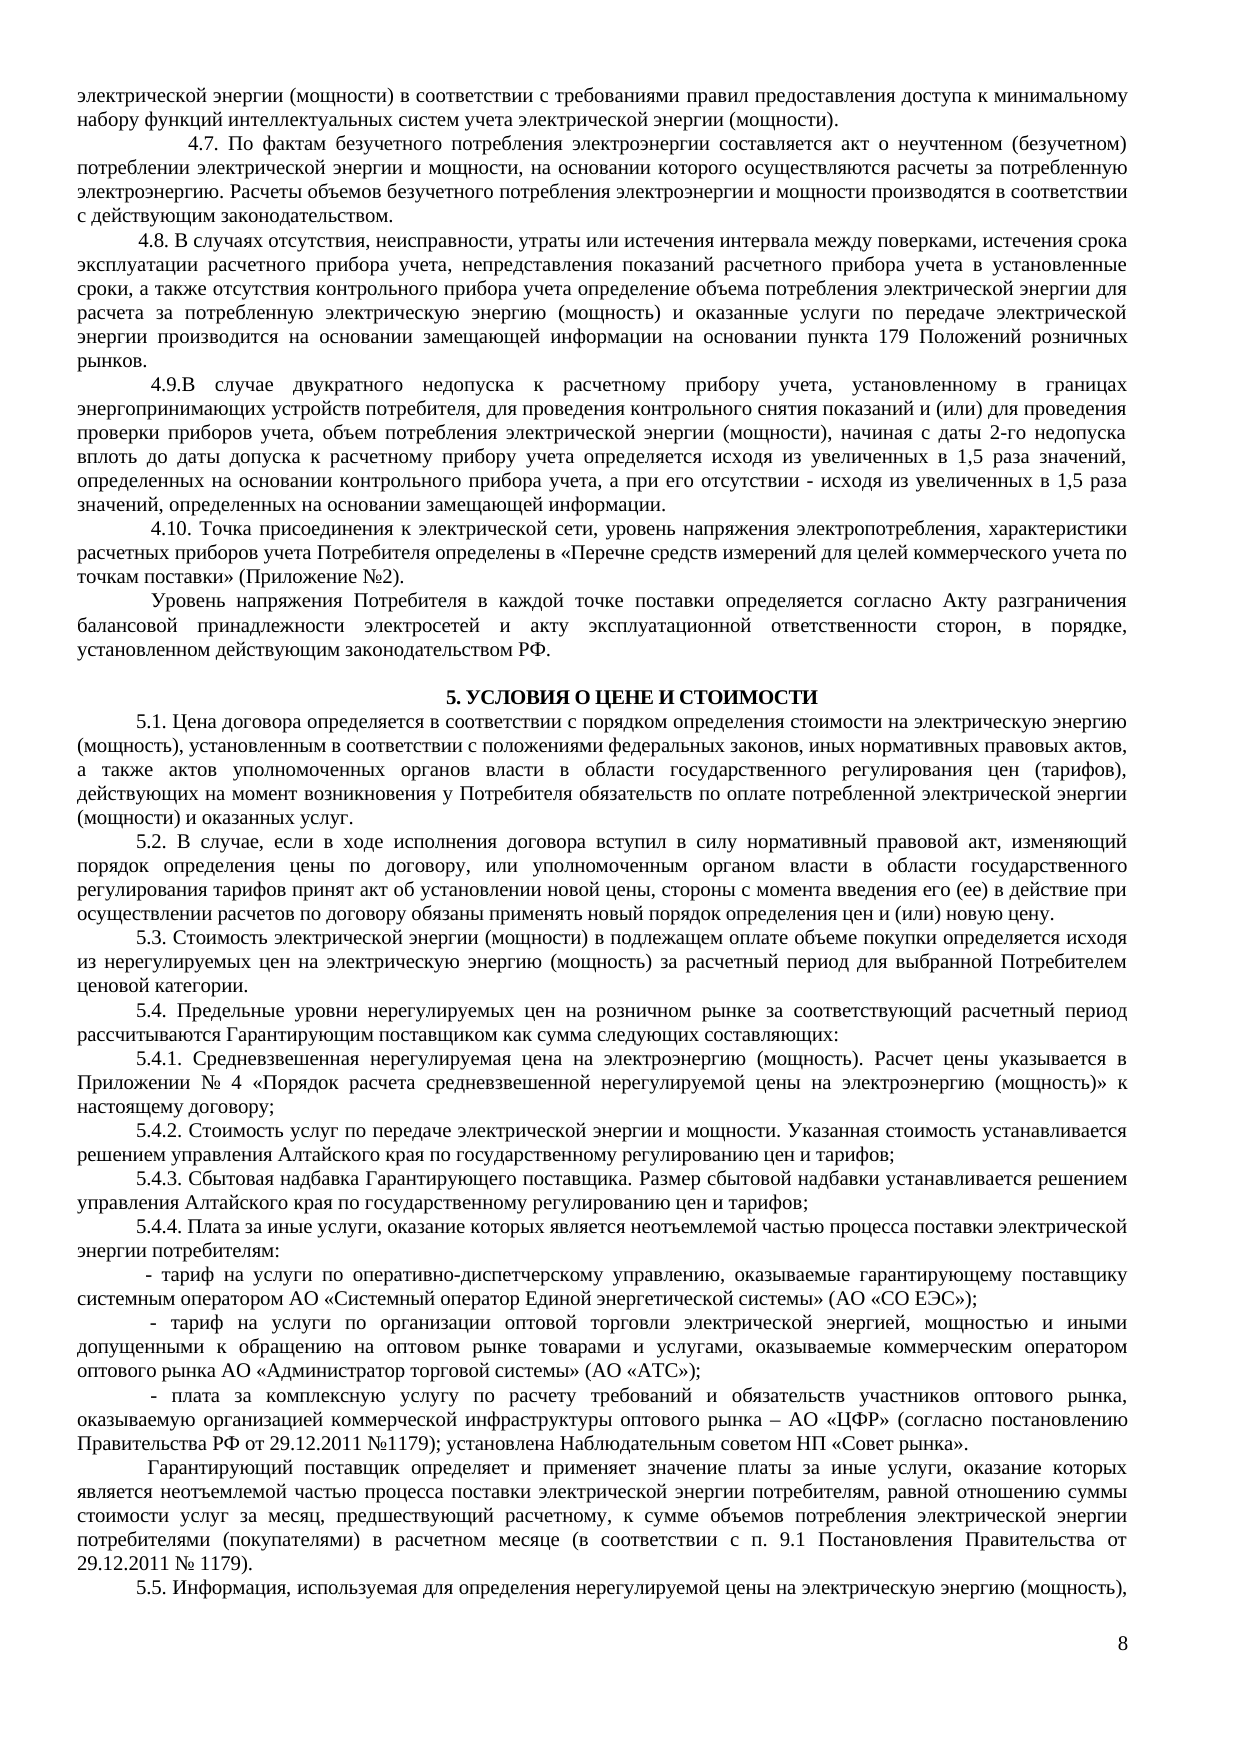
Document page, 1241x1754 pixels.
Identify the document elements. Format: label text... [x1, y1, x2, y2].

text - тариф на услуги по оперативно-диспетчерскому управлению, оказываемые гарантирующему поставщику системным оператором АО «Системный оператор Единой энергетической системы» (АО «СО ЕЭС»); [77, 1262, 1128, 1310]
text Гарантирующий поставщик определяет и применяет значение платы за иные услуги, оказание которых является неотъемлемой частью процесса поставки электрической энергии потребителям, равной отношению суммы стоимости услуг за месяц, предшествующий расчетному, к сумме объемов потребления электрической энергии потребителями (покупателями) в расчетном месяце (в соответствии с п. 9.1 Постановления Правительства от 29.12.2011 № 1179). [77, 1455, 1128, 1575]
text 4.9.В случае двукратного недопуска к расчетному прибору учета, установленному в границах энергопринимающих устройств потребителя, для проведения контрольного снятия показаний и (или) для проведения проверки приборов учета, объем потребления электрической энергии (мощности), начиная с даты 2-го недопуска вплоть до даты допуска к расчетному прибору учета определяется исходя из увеличенных в 1,5 раза значений, определенных на основании контрольного прибора учета, а при его отсутствии - исходя из увеличенных в 1,5 раза значений, определенных на основании замещающей информации. [77, 372, 1128, 516]
text 5.4.4. Плата за иные услуги, оказание которых является неотъемлемой частью процесса поставки электрической энергии потребителям: [77, 1214, 1128, 1262]
text 4.8. В случаях отсутствия, неисправности, утраты или истечения интервала между поверками, истечения срока эксплуатации расчетного прибора учета, непредставления показаний расчетного прибора учета в установленные сроки, а также отсутствия контрольного прибора учета определение объема потребления электрической энергии для расчета за потребленную электрическую энергию (мощность) и оказанные услуги по передаче электрической энергии производится на основании замещающей информации на основании пункта 179 Положений розничных рынков. [77, 227, 1128, 372]
text - плата за комплексную услугу по расчету требований и обязательств участников оптового рынка, оказываемую организацией коммерческой инфраструктуры оптового рынка – АО «ЦФР» (согласно постановлению Правительства РФ от 29.12.2011 №1179); установлена Наблюдательным советом НП «Совет рынка». [77, 1382, 1128, 1455]
text 4.7. По фактам безучетного потребления электроэнергии составляется акт о неучтенном (безучетном) потреблении электрической энергии и мощности, на основании которого осуществляются расчеты за потребленную электроэнергию. Расчеты объемов безучетного потребления электроэнергии и мощности производятся в соответствии с действующим законодательством. [77, 131, 1128, 227]
text 5.4. Предельные уровни нерегулируемых цен на розничном рынке за соответствующий расчетный период рассчитываются Гарантирующим поставщиком как сумма следующих составляющих: [77, 997, 1128, 1046]
text 5.4.3. Сбытовая надбавка Гарантирующего поставщика. Размер сбытовой надбавки устанавливается решением управления Алтайского края по государственному регулированию цен и тарифов; [77, 1166, 1128, 1214]
text 4.10. Точка присоединения к электрической сети, уровень напряжения электропотребления, характеристики расчетных приборов учета Потребителя определены в «Перечне средств измерений для целей коммерческого учета по точкам поставки» (Приложение №2). [77, 516, 1128, 588]
text 5.4.2. Стоимость услуг по передаче электрической энергии и мощности. Указанная стоимость устанавливается решением управления Алтайского края по государственному регулированию цен и тарифов; [77, 1118, 1128, 1166]
text - тариф на услуги по организации оптовой торговли электрической энергией, мощностью и иными допущенными к обращению на оптовом рынке товарами и услугами, оказываемые коммерческим оператором оптового рынка АО «Администратор торговой системы» (АО «АТС»); [77, 1310, 1128, 1382]
text 5. УСЛОВИЯ О ЦЕНЕ И СТОИМОСТИ [79, 685, 1128, 709]
text 5.3. Стоимость электрической энергии (мощности) в подлежащем оплате объеме покупки определяется исходя из нерегулируемых цен на электрическую энергию (мощность) за расчетный период для выбранной Потребителем ценовой категории. [77, 925, 1128, 997]
text 5.1. Цена договора определяется в соответствии с порядком определения стоимости на электрическую энергию (мощность), установленным в соответствии с положениями федеральных законов, иных нормативных правовых актов, а также актов уполномоченных органов власти в области государственного регулирования цен (тарифов), действующих на момент возникновения у Потребителя обязательств по оплате потребленной электрической энергии (мощности) и оказанных услуг. [77, 709, 1128, 829]
text 5.4.1. Средневзвешенная нерегулируемая цена на электроэнергию (мощность). Расчет цены указывается в Приложении № 4 «Порядок расчета средневзвешенной нерегулируемой цены на электроэнергию (мощность)» к настоящему договору; [77, 1046, 1128, 1118]
text 5.2. В случае, если в ходе исполнения договора вступил в силу нормативный правовой акт, изменяющий порядок определения цены по договору, или уполномоченным органом власти в области государственного регулирования тарифов принят акт об установлении новой цены, стороны с момента введения его (ее) в действие при осуществлении расчетов по договору обязаны применять новый порядок определения цен и (или) новую цену. [77, 829, 1128, 925]
text Уровень напряжения Потребителя в каждой точке поставки определяется согласно Акту разграничения балансовой принадлежности электросетей и акту эксплуатационной ответственности сторон, в порядке, установленном действующим законодательством РФ. [77, 588, 1128, 661]
